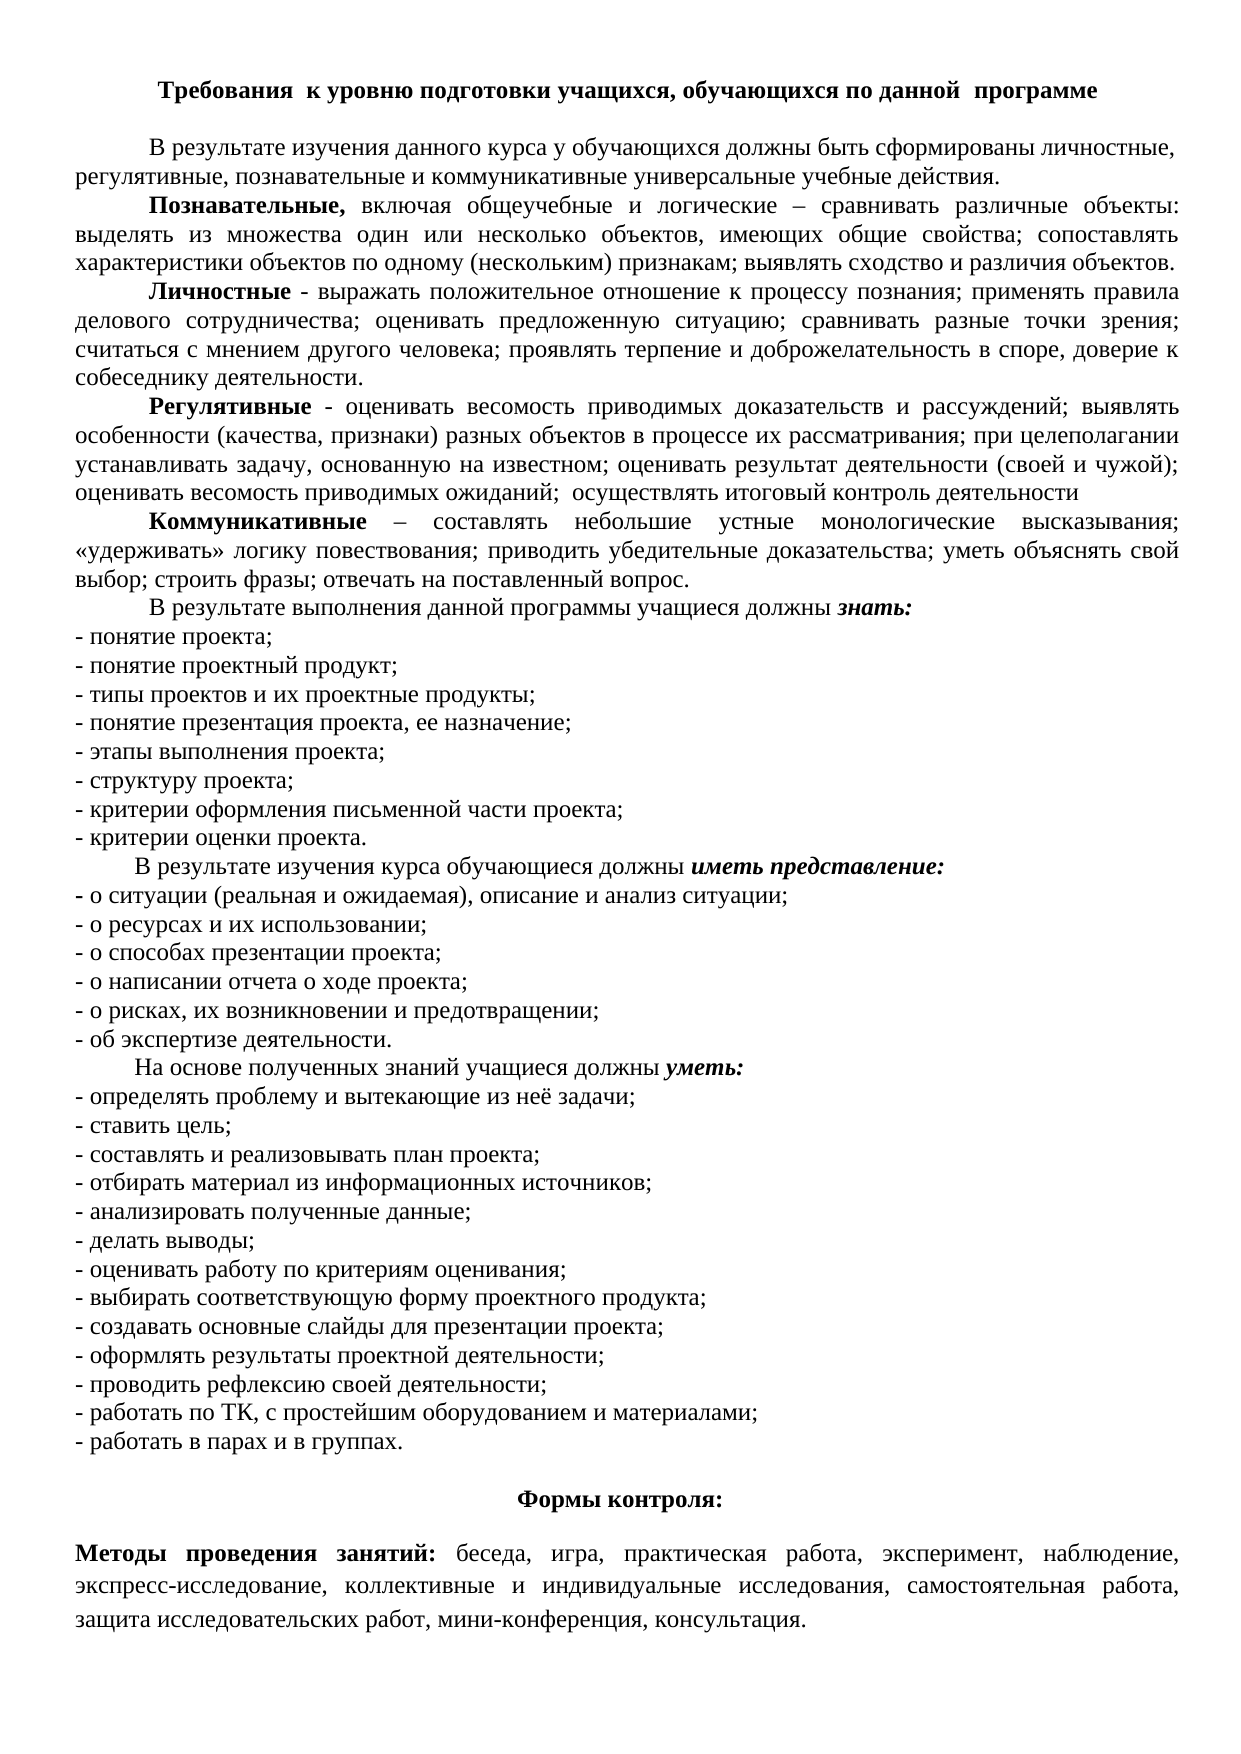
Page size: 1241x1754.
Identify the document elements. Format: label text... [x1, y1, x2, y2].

text - работать по ТК, с простейшим оборудованием и материалами; [75, 1397, 1165, 1426]
text - отбирать материал из информационных источников; [75, 1167, 1165, 1196]
text - этапы выполнения проекта; [75, 736, 1184, 765]
text - критерии оценки проекта. [75, 822, 1184, 851]
text - типы проектов и их проектные продукты; [75, 679, 1184, 707]
text В результате изучения курса обучающиеся должны иметь представление: [75, 851, 1184, 880]
text В результате выполнения данной программы учащиеся должны знать: [75, 592, 1184, 621]
text - о рисках, их возникновении и предотвращении; [75, 995, 1184, 1024]
text - о написании отчета о ходе проекта; [75, 966, 1184, 995]
text На основе полученных знаний учащиеся должны уметь: [75, 1052, 1184, 1081]
text - делать выводы; [75, 1225, 1165, 1254]
text Коммуникативные – составлять небольшие устные монологические высказывания; «удерживать» логику повествования; приводить убедительные доказательства; уметь объяснять свой выбор; строить фразы; отвечать на поставленный вопрос. [75, 506, 1180, 592]
text - определять проблему и вытекающие из неё задачи; [75, 1081, 1165, 1110]
text - оценивать работу по критериям оценивания; [75, 1254, 1165, 1282]
text - критерии оформления письменной части проекта; [75, 794, 1184, 822]
text - работать в парах и в группах. [75, 1426, 1165, 1455]
text - понятие проектный продукт; [75, 650, 1184, 679]
text - анализировать полученные данные; [75, 1196, 1165, 1225]
text - о ситуации (реальная и ожидаемая), описание и анализ ситуации; [75, 880, 1184, 909]
text - проводить рефлексию своей деятельности; [75, 1369, 1165, 1397]
text - ставить цель; [75, 1110, 1165, 1139]
text - выбирать соответствующую форму проектного продукта; [75, 1282, 1165, 1311]
text Методы проведения занятий: беседа, игра, практическая работа, эксперимент, наблюдение, экспресс-исследование, коллективные и индивидуальные исследования, самостоятельная работа, защита исследовательских работ, мини-конференция, консультация. [75, 1538, 1180, 1632]
text Формы контроля: [75, 1484, 1165, 1512]
text Познавательные, включая общеучебные и логические – сравнивать различные объекты: выделять из множества один или несколько объектов, имеющих общие свойства; сопоставлять характеристики объектов по одному (нескольким) признакам; выявлять сходство и различия объектов. [75, 190, 1180, 276]
text В результате изучения данного курса у обучающихся должны быть сформированы личностные, регулятивные, познавательные и коммуникативные универсальные учебные действия. [75, 132, 1180, 190]
text - о ресурсах и их использовании; [75, 909, 1184, 937]
text - понятие презентация проекта, ее назначение; [75, 707, 1184, 736]
text - составлять и реализовывать план проекта; [75, 1139, 1165, 1167]
text - понятие проекта; [75, 621, 1184, 650]
subtitle Требования к уровню подготовки учащихся, обучающихся по данной программе [75, 75, 1180, 104]
text - оформлять результаты проектной деятельности; [75, 1340, 1165, 1369]
text - об экспертизе деятельности. [75, 1024, 1184, 1052]
text Регулятивные - оценивать весомость приводимых доказательств и рассуждений; выявлять особенности (качества, признаки) разных объектов в процессе их рассматривания; при целеполагании устанавливать задачу, основанную на известном; оценивать результат деятельности (своей и чужой); оценивать весомость приводимых ожиданий; осуществлять итоговый контроль деятельности [75, 391, 1180, 506]
text Личностные - выражать положительное отношение к процессу познания; применять правила делового сотрудничества; оценивать предложенную ситуацию; сравнивать разные точки зрения; считаться с мнением другого человека; проявлять терпение и доброжелательность в споре, доверие к собеседнику деятельности. [75, 276, 1180, 391]
text - создавать основные слайды для презентации проекта; [75, 1311, 1165, 1340]
text - о способах презентации проекта; [75, 937, 1184, 966]
text - структуру проекта; [75, 765, 1184, 794]
